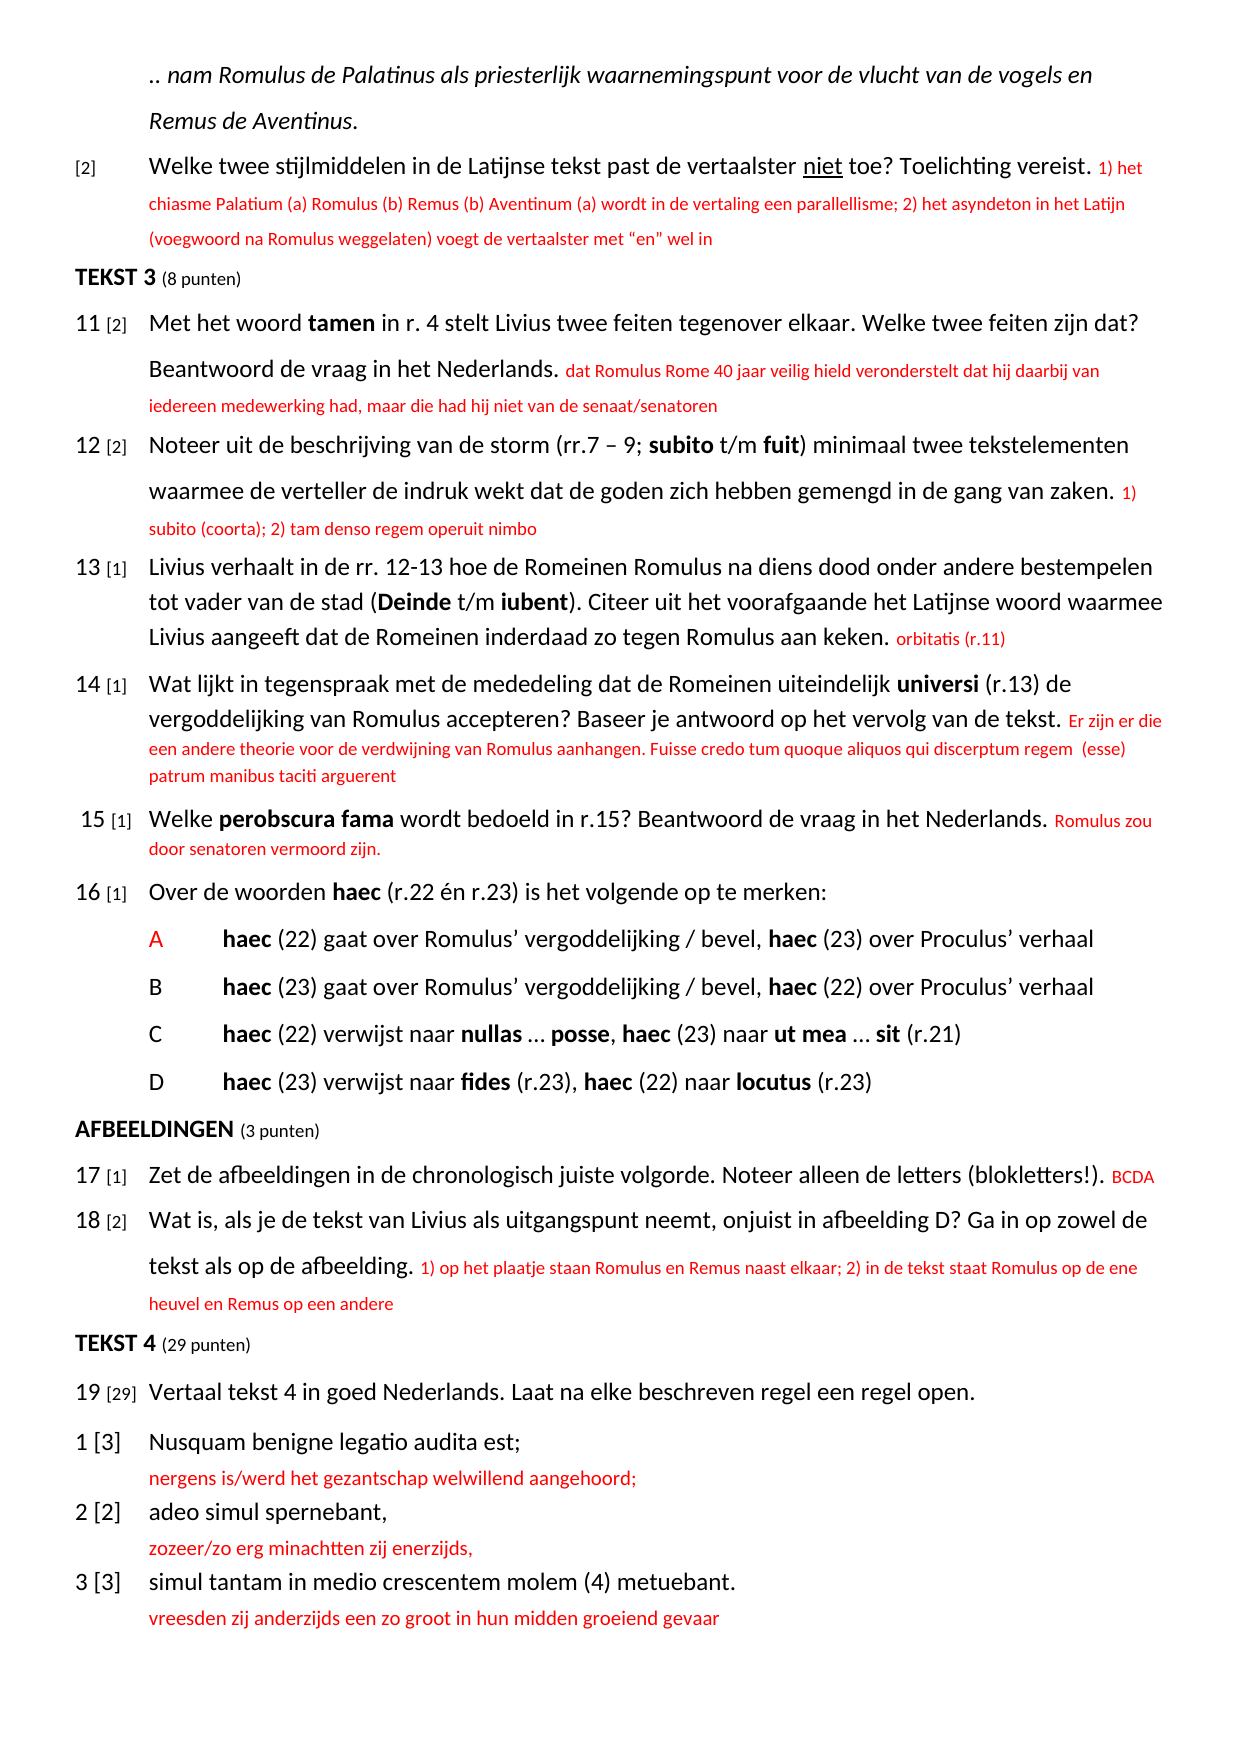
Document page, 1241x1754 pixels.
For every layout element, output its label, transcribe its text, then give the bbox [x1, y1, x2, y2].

text [2] Welke twee stijlmiddelen in de Latijnse tekst past de vertaalster niet toe? Toelichting vereist. 1) het chiasme Palatium (a) Romulus (b) Remus (b) Aventinum (a) wordt in de vertaling een parallellisme; 2) het asyndeton in het Latijn (voegwoord na Romulus weggelaten) voegt de vertaalster met “en” wel in [75, 151, 1165, 250]
text 14 [1] Wat lijkt in tegenspraak met de mededeling dat de Romeinen uiteindelijk universi (r.13) de vergoddelijking van Romulus accepteren? Baseer je antwoord op het vervolg van de tekst. Er zijn er die een andere theorie voor de verdwijning van Romulus aanhangen. Fuisse credo tum quoque aliquos qui discerptum regem (esse) patrum manibus taciti arguerent [75, 669, 1165, 787]
text .. nam Romulus de Palatinus als priesterlijk waarnemingspunt voor de vlucht van de vogels en Remus de Aventinus. [75, 59, 1165, 135]
text C haec (22) verwijst naar nullas … posse, haec (23) naar ut mea … sit (r.21) [75, 1018, 1165, 1049]
text 3 [3] simul tantam in medio crescentem molem (4) metuebant. vreesden zij anderzijds een zo groot in hun midden groeiend gevaar [75, 1566, 1165, 1631]
text TEKST 4 (29 punten) [75, 1327, 1165, 1357]
text 12 [2] Noteer uit de beschrijving van de storm (rr.7 – 9; subito t/m fuit) minimaal twee tekstelementen waarmee de verteller de indruk wekt dat de goden zich hebben gemengd in de gang van zaken. 1) subito (coorta); 2) tam denso regem operuit nimbo [75, 429, 1165, 540]
text 2 [2] adeo simul spernebant, zozeer/zo erg minachtten zij enerzijds, [75, 1496, 1165, 1561]
text 15 [1] Welke perobscura fama wordt bedoeld in r.15? Beantwoord de vraag in het Nederlands. Romulus zou door senatoren vermoord zijn. [75, 803, 1165, 860]
text AFBEELDINGEN (3 punten) [75, 1113, 1165, 1144]
text A haec (22) gaat over Romulus’ vergoddelijking / bevel, haec (23) over Proculus’ verhaal [75, 923, 1165, 954]
text B haec (23) gaat over Romulus’ vergoddelijking / bevel, haec (22) over Proculus’ verhaal [75, 971, 1165, 1001]
text 11 [2] Met het woord tamen in r. 4 stelt Livius twee feiten tegenover elkaar. Welke twee feiten zijn dat? Beantwoord de vraag in het Nederlands. dat Romulus Rome 40 jaar veilig hield veronderstelt dat hij daarbij van iedereen medewerking had, maar die had hij niet van de senaat/senatoren [75, 307, 1165, 418]
text TEKST 3 (8 punten) [75, 261, 1165, 292]
text 18 [2] Wat is, als je de tekst van Livius als uitgangspunt neemt, onjuist in afbeelding D? Ga in op zowel de tekst als op de afbeelding. 1) op het plaatje staan Romulus en Remus naast elkaar; 2) in de tekst staat Romulus op de ene heuvel en Remus op een andere [75, 1204, 1165, 1315]
text 17 [1] Zet de afbeeldingen in de chronologisch juiste volgorde. Noteer alleen de letters (blokletters!). BCDA [75, 1159, 1165, 1189]
text D haec (23) verwijst naar fides (r.23), haec (22) naar locutus (r.23) [75, 1066, 1165, 1096]
text 19 [29] Vertaal tekst 4 in goed Nederlands. Laat na elke beschreven regel een regel open. [75, 1376, 1165, 1407]
text 13 [1] Livius verhaalt in de rr. 12-13 hoe de Romeinen Romulus na diens dood onder andere bestempelen tot vader van de stad (Deinde t/m iubent). Citeer uit het voorafgaande het Latijnse woord waarmee Livius aangeeft dat de Romeinen inderdaad zo tegen Romulus aan keken. orbitatis (r.11) [75, 551, 1165, 652]
text 16 [1] Over de woorden haec (r.22 én r.23) is het volgende op te merken: [75, 876, 1165, 906]
text 1 [3] Nusquam benigne legatio audita est; nergens is/werd het gezantschap welwillend aangehoord; [75, 1426, 1165, 1491]
